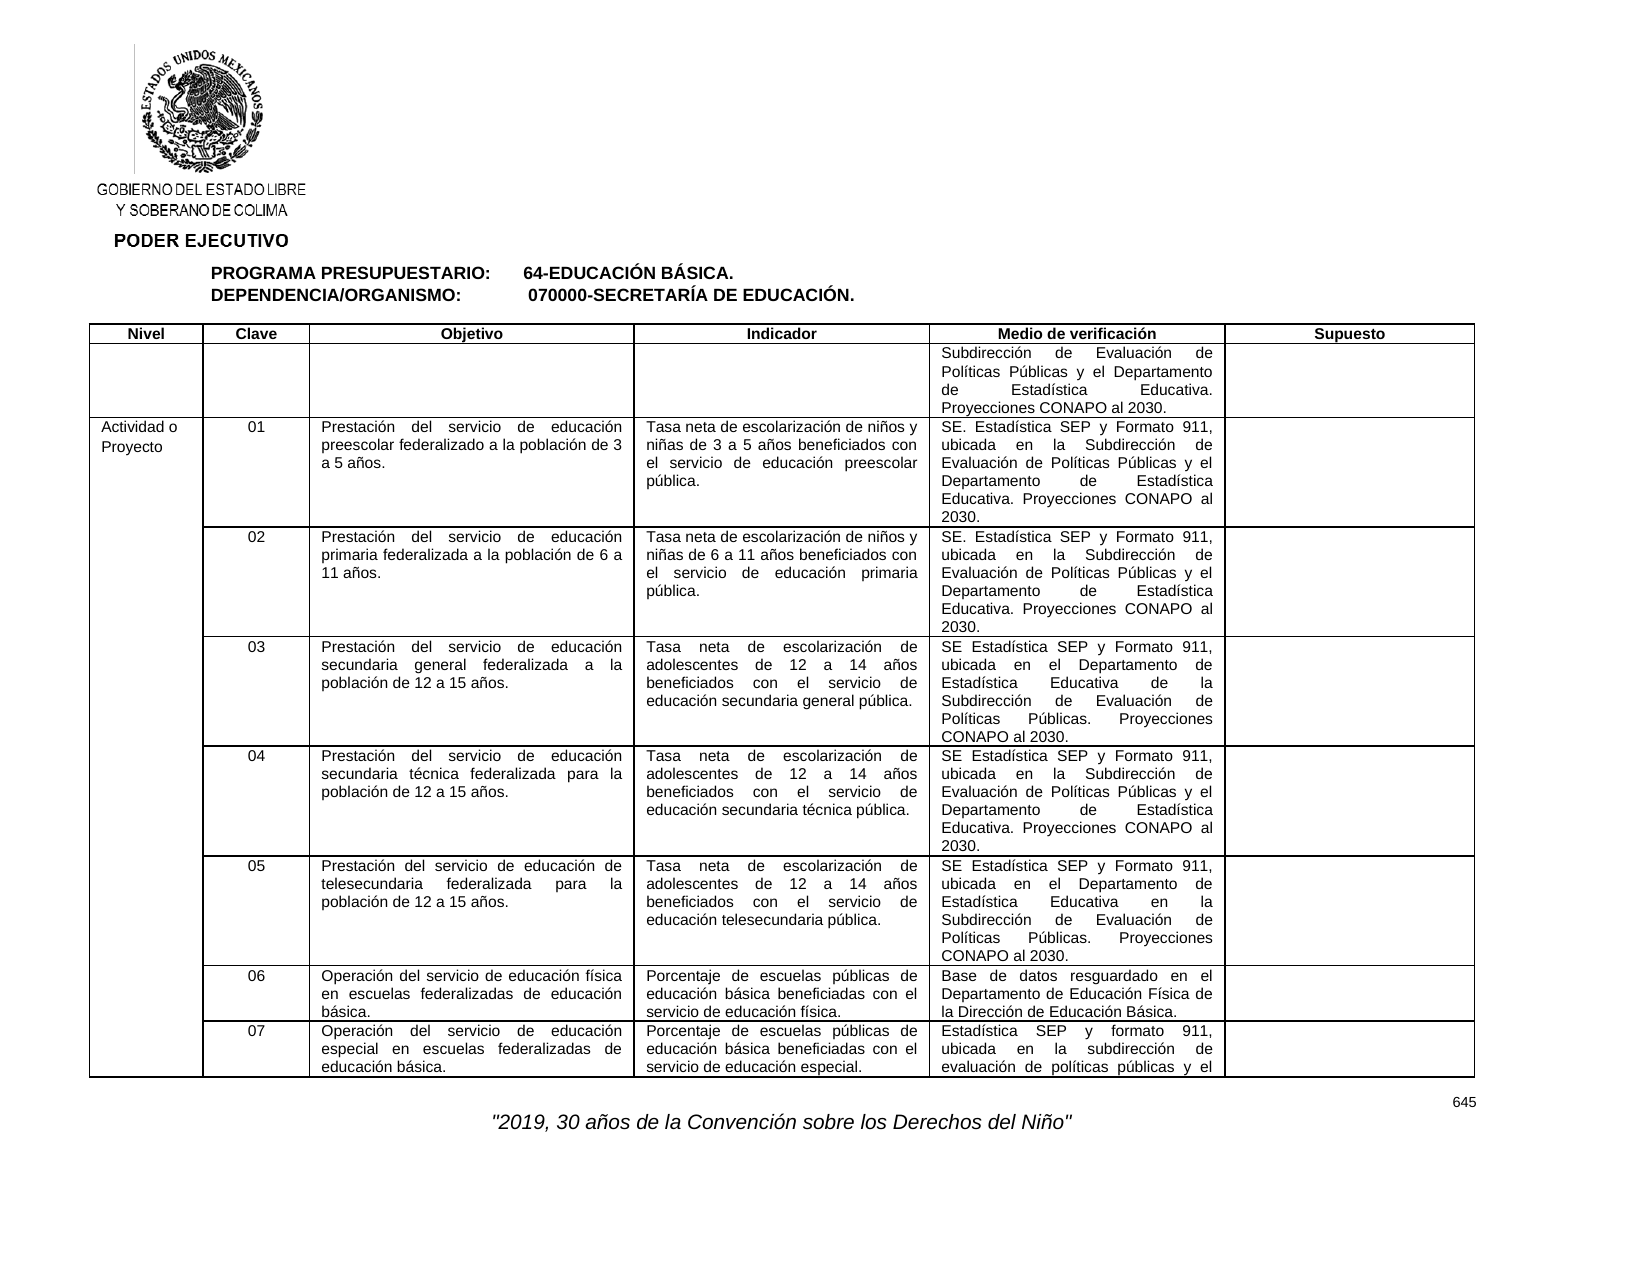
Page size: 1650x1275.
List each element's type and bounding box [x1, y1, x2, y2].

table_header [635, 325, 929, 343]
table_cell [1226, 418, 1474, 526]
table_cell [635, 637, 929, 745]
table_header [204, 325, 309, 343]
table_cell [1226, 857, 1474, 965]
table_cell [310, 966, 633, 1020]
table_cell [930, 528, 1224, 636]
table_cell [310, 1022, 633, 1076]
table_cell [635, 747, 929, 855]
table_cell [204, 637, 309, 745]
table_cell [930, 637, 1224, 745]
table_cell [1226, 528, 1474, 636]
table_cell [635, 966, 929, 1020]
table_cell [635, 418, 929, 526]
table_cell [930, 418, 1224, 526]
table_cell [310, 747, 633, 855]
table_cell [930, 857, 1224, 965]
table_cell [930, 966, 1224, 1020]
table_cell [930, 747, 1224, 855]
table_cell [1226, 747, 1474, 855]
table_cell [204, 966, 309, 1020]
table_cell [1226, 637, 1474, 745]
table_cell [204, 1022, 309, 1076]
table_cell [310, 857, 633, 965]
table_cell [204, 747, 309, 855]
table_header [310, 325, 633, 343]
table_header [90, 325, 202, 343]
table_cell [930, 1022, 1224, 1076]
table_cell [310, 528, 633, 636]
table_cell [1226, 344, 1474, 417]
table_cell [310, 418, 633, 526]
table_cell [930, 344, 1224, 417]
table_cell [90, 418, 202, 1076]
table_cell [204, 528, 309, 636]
picture [84, 44, 321, 262]
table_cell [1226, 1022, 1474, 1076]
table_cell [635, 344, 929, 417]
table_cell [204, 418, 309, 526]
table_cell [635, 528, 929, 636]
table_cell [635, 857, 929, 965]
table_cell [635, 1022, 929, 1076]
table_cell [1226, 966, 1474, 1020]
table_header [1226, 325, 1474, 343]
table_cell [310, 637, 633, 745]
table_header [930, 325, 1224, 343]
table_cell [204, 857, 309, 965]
